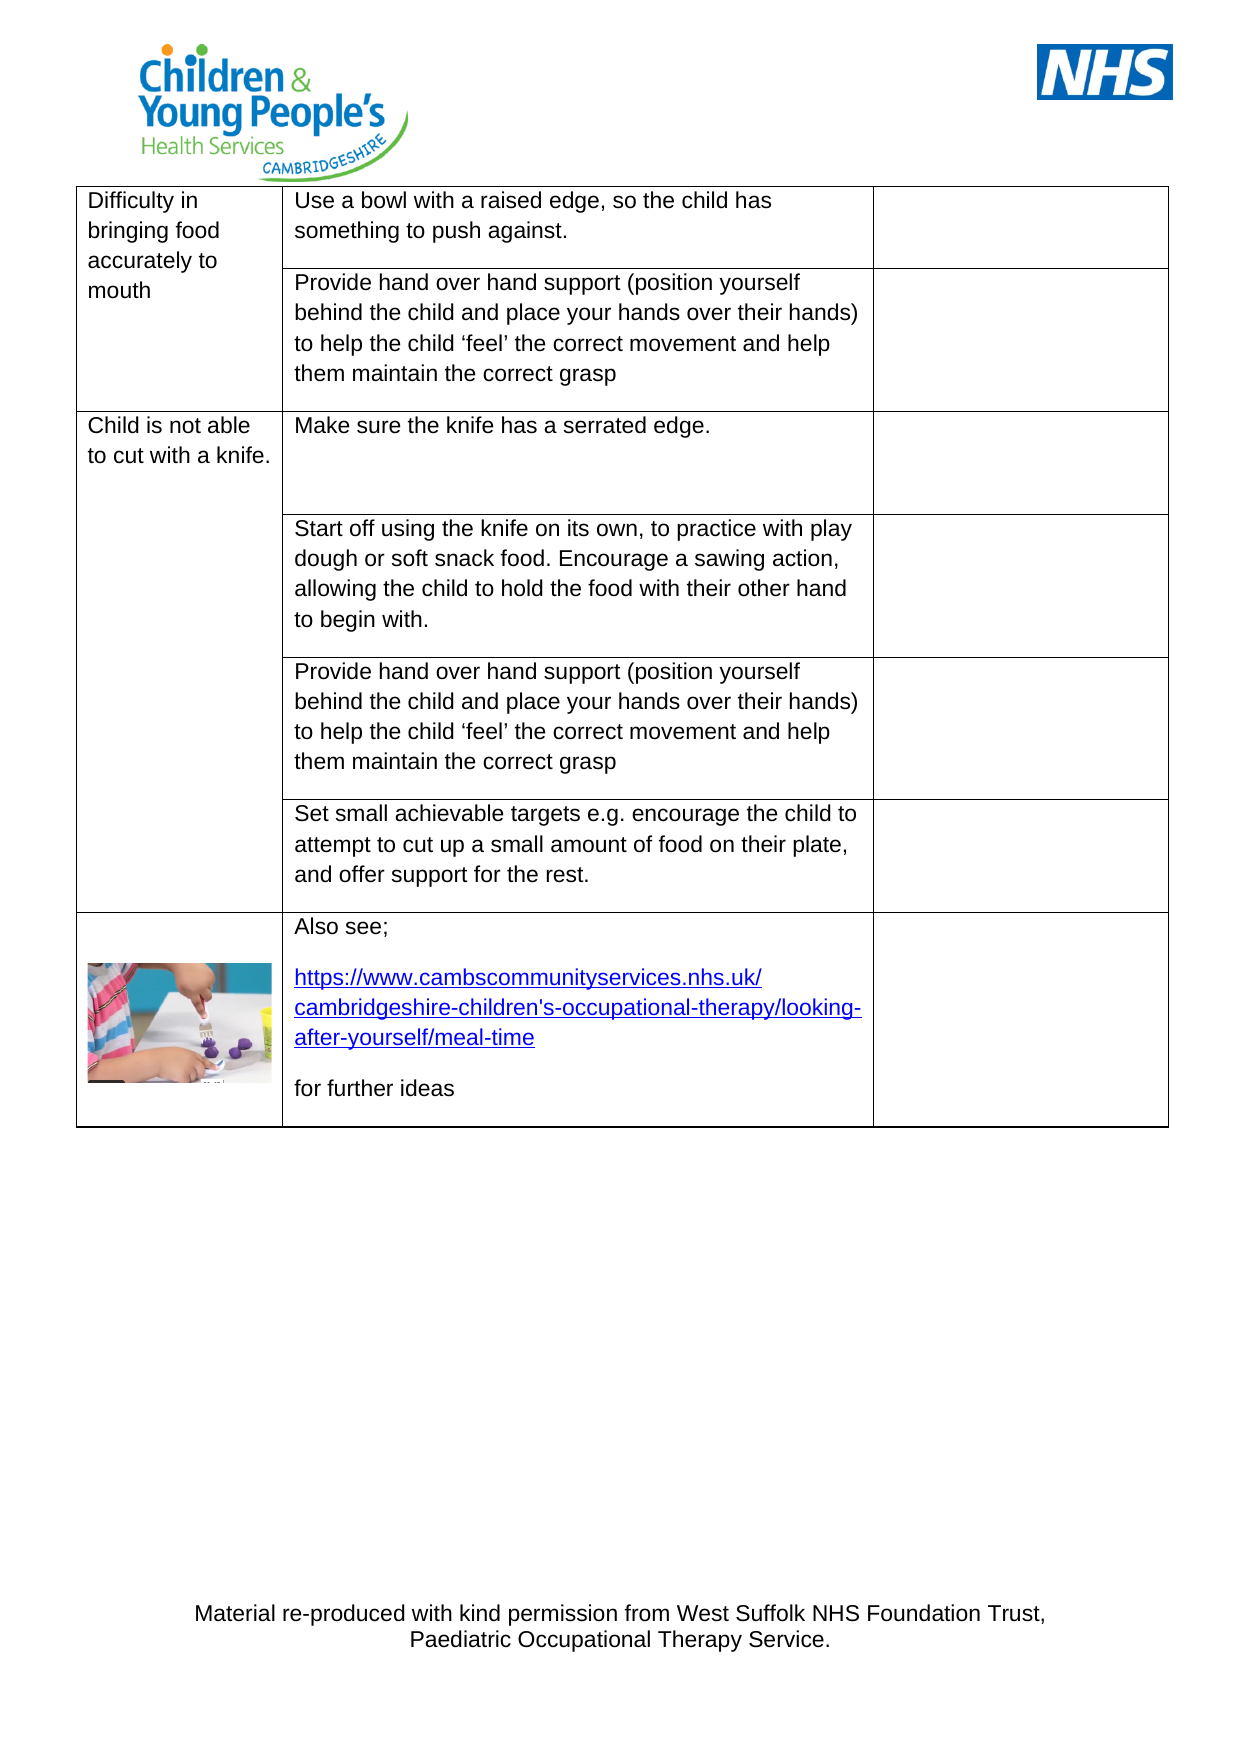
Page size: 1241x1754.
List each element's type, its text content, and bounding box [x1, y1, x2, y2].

picture [138, 44, 408, 182]
table_cell Provide hand over hand support (position yourself behind the child and place your hands over their hands) to help the child ‘feel’ the correct movement and help them maintain the correct grasp [283, 269, 873, 411]
table_cell [77, 913, 282, 1126]
table_cell Use a bowl with a raised edge, so the child has something to push against. [283, 187, 873, 268]
table_cell [874, 187, 1168, 268]
table_cell [874, 412, 1168, 514]
table_cell Provide hand over hand support (position yourself behind the child and place your hands over their hands) to help the child ‘feel’ the correct movement and help them maintain the correct grasp [283, 658, 873, 799]
table_cell Child is not able to cut with a knife. [77, 412, 282, 912]
table_cell Make sure the knife has a serrated edge. [283, 412, 873, 514]
table_cell Also see; https://www.cambscommunityservices.nhs.uk/cambridgeshire-children's-occupational-therapy/looking-after-yourself/meal-time for further ideas [283, 913, 873, 1126]
picture [1037, 44, 1173, 100]
table_cell [874, 269, 1168, 411]
table_cell Set small achievable targets e.g. encourage the child to attempt to cut up a small amount of food on their plate, and offer support for the rest. [283, 800, 873, 912]
table_cell [874, 800, 1168, 912]
table_cell [874, 913, 1168, 1126]
table_cell Child has difficulty loading a spoon or fork Difficulty in bringing food accurately to mouth [77, 187, 282, 411]
picture [87, 963, 272, 1083]
table_cell [874, 658, 1168, 799]
table_cell [874, 515, 1168, 657]
table_cell Start off using the knife on its own, to practice with play dough or soft snack food. Encourage a sawing action, allowing the child to hold the food with their other hand to begin with. [283, 515, 873, 657]
